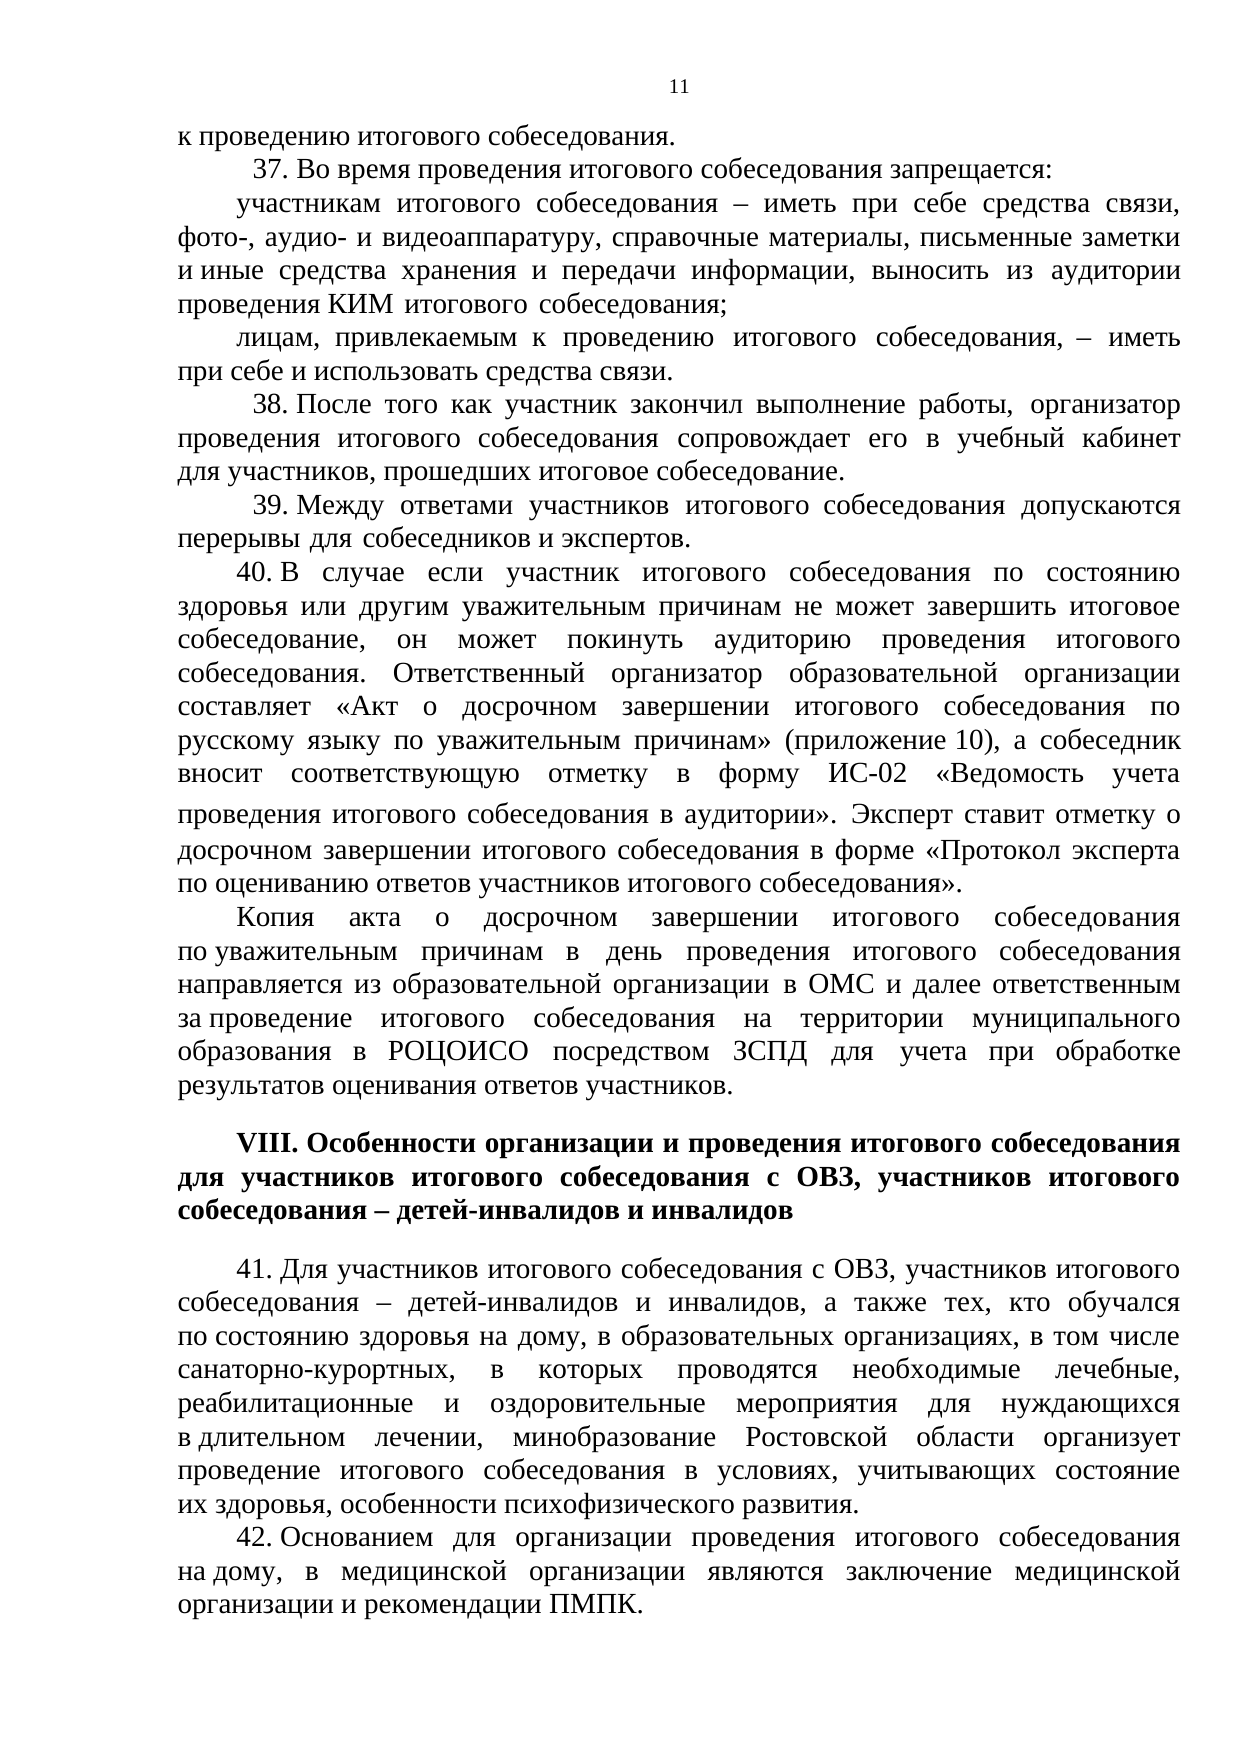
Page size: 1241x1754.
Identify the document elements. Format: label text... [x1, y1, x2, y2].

text участникам итогового собеседования – иметь при себе средства связи, фото-, аудио- и видеоаппаратуру, справочные материалы, письменные заметки и иные средства хранения и передачи информации, выносить из аудитории проведения КИМ итогового собеседования; [177, 185, 1181, 319]
text 41. Для участников итогового собеседования с ОВЗ, участников итогового собеседования – детей-инвалидов и инвалидов, а также тех, кто обучался по состоянию здоровья на дому, в образовательных организациях, в том числе санаторно-курортных, в которых проводятся необходимые лечебные, реабилитационные и оздоровительные мероприятия для нуждающихся в длительном лечении, минобразование Ростовской области организует проведение итогового собеседования в условиях, учитывающих состояние их здоровья, особенности психофизического развития. [177, 1251, 1181, 1519]
text 40. В случае если участник итогового собеседования по состоянию здоровья или другим уважительным причинам не может завершить итоговое собеседование, он может покинуть аудиторию проведения итогового собеседования. Ответственный организатор образовательной организации составляет «Акт о досрочном завершении итогового собеседования по русскому языку по уважительным причинам» (приложение 10), а собеседник вносит соответствующую отметку в форму ИС-02 «Ведомость учета проведения итогового собеседования в аудитории». Эксперт ставит отметку о досрочном завершении итогового собеседования в форме «Протокол эксперта по оцениванию ответов участников итогового собеседования». [177, 554, 1181, 899]
list 38. После того как участник закончил выполнение работы, организатор проведения итогового собеседования сопровождает его в учебный кабинет для участников, прошедших итоговое собеседование. [177, 386, 1181, 487]
text лицам, привлекаемым к проведению итогового собеседования, – иметь при себе и использовать средства связи. [177, 319, 1181, 386]
list 37. Во время проведения итогового собеседования запрещается: [177, 152, 1181, 185]
text Копия акта о досрочном завершении итогового собеседования по уважительным причинам в день проведения итогового собеседования направляется из образовательной организации в ОМС и далее ответственным за проведение итогового собеседования на территории муниципального образования в РОЦОИСО посредством ЗСПД для учета при обработке результатов оценивания ответов участников. [177, 899, 1181, 1100]
text 42. Основанием для организации проведения итогового собеседования на дому, в медицинской организации являются заключение медицинской организации и рекомендации ПМПК. [177, 1519, 1181, 1620]
list 39. Между ответами участников итогового собеседования допускаются перерывы для собеседников и экспертов. [177, 487, 1181, 554]
text VIII. Особенности организации и проведения итогового собеседования для участников итогового собеседования с ОВЗ, участников итогового собеседования – детей-инвалидов и инвалидов [177, 1125, 1181, 1226]
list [177, 118, 1181, 152]
